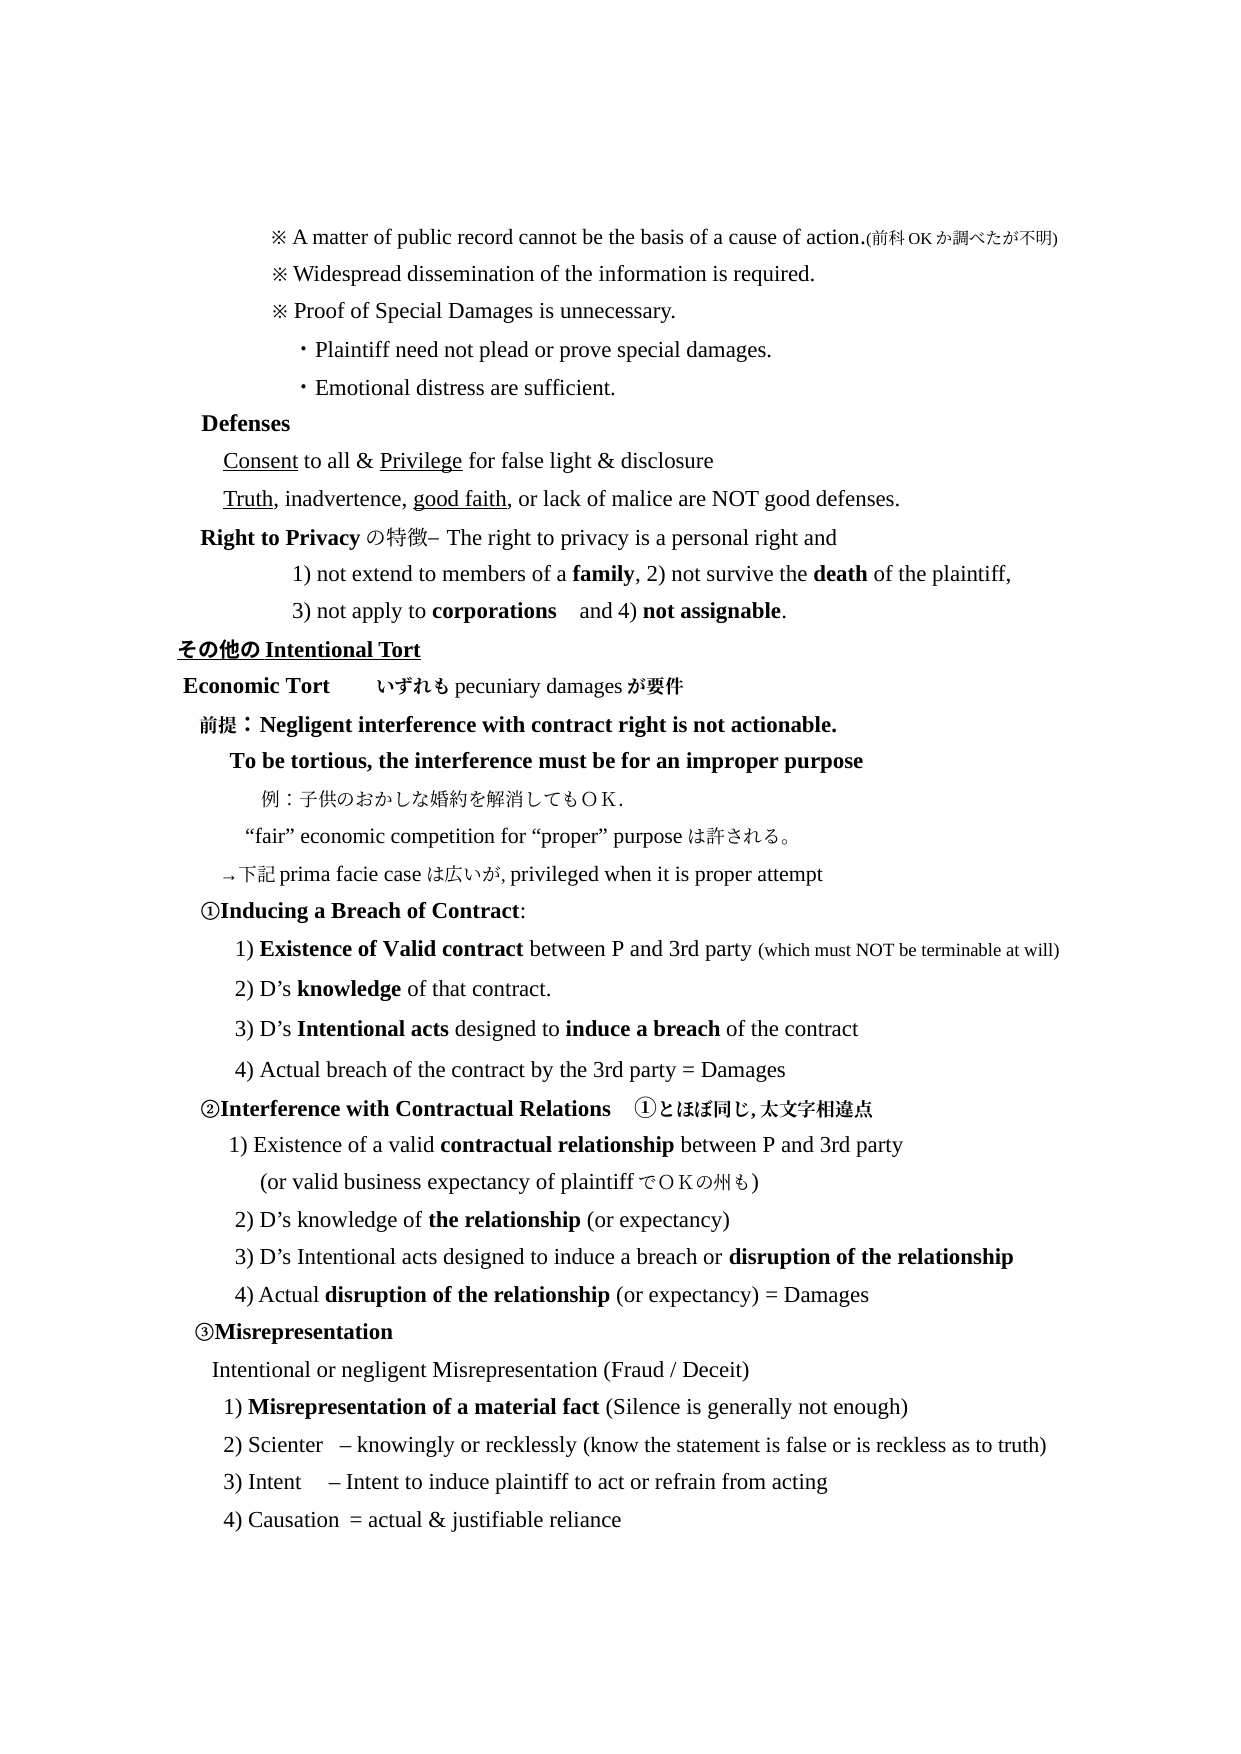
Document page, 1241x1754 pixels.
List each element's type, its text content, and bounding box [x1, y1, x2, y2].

text To be tortious, the interference must be for an improper purpose [199, 742, 1063, 779]
text 1) not extend to members of a family, 2) not survive the death of the plaintiff, [177, 554, 1063, 592]
text ※ A matter of public record cannot be the basis of a cause of action.(前科OKか調べたが不明) [177, 217, 1063, 254]
text 1) Misrepresentation of a material fact (Silence is generally not enough) [177, 1388, 1063, 1425]
text Consent to all & Privilege for false light & disclosure [177, 442, 1063, 479]
text ※ Proof of Special Damages is unnecessary. [272, 292, 1063, 329]
text 3) Intent – Intent to induce plaintiff to act or refrain from acting [177, 1463, 1063, 1500]
text ※ Widespread dissemination of the information is required. [272, 254, 1063, 292]
text 前提：Negligent interference with contract right is not actionable. [199, 704, 1063, 742]
text Right to Privacyの特徴– The right to privacy is a personal right and [177, 517, 1063, 554]
text 4) Actual breach of the contract by the 3rd party = Damages [177, 1050, 1063, 1088]
text ・Emotional distress are sufficient. [177, 367, 1063, 404]
text 3) D’s Intentional acts designed to induce a breach or disruption of the relationship [177, 1238, 1063, 1275]
text 2) D’s knowledge of that contract. [177, 969, 1063, 1007]
text その他のIntentional Tort [177, 629, 1063, 667]
text 2) D’s knowledge of the relationship (or expectancy) [177, 1200, 1063, 1238]
text “fair” economic competition for “proper” purposeは許される。 [177, 817, 1063, 854]
text Defenses [177, 404, 1063, 442]
text Intentional or negligent Misrepresentation (Fraud / Deceit) [177, 1350, 1063, 1388]
text Economic Tort いずれもpecuniary damagesが要件 [177, 667, 1063, 704]
text (or valid business expectancy of plaintiffでＯＫの州も) [221, 1163, 1063, 1200]
text 3) D’s Intentional acts designed to induce a breach of the contract [177, 1010, 1063, 1047]
text ①Inducing a Breach of Contract: [177, 892, 1063, 929]
text 3) not apply to corporations and 4) not assignable. [177, 592, 1063, 629]
text 1) Existence of Valid contract between P and 3rd party (which must NOT be terminable at will) [177, 929, 1063, 967]
text ・Plaintiff need not plead or prove special damages. [177, 329, 1063, 367]
text ③Misrepresentation [177, 1313, 1063, 1350]
text ②Interference with Contractual Relations ①とほぼ同じ, 太文字相違点 [177, 1088, 1063, 1125]
text 例：子供のおかしな婚約を解消してもＯＫ． [177, 779, 1063, 817]
text 4) Causation = actual & justifiable reliance [177, 1500, 1063, 1538]
text 2) Scienter – knowingly or recklessly (know the statement is false or is reckless as to truth) [177, 1425, 1063, 1463]
text Truth, inadvertence, good faith, or lack of malice are NOT good defenses. [177, 479, 1063, 517]
text 1) Existence of a valid contractual relationship between P and 3rd party [221, 1125, 1063, 1163]
text →下記prima facie caseは広いが, privileged when it is proper attempt [177, 854, 1063, 892]
text 4) Actual disruption of the relationship (or expectancy) = Damages [177, 1275, 1063, 1313]
